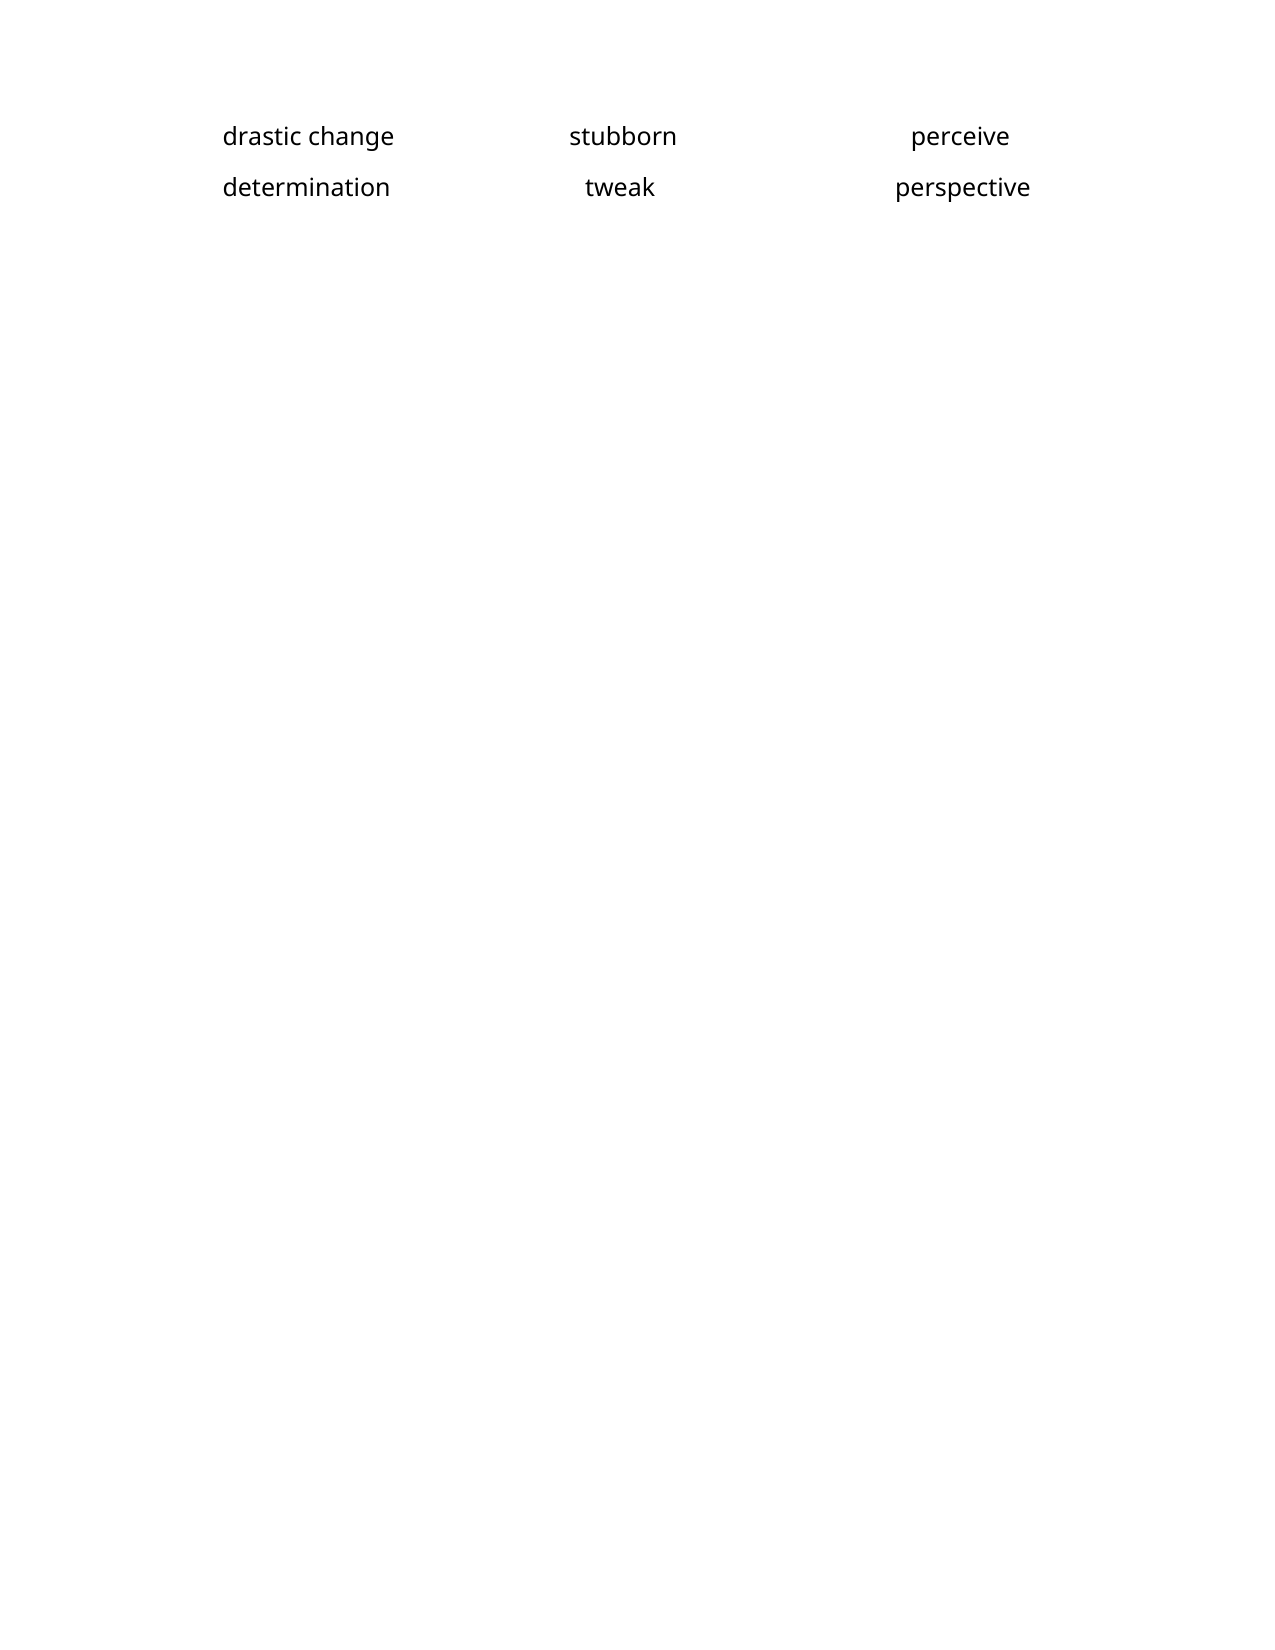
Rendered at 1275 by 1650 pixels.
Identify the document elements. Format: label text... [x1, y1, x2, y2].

list determination tweak perspective [210, 169, 1157, 203]
list drastic change stubborn perceive [210, 118, 1157, 152]
